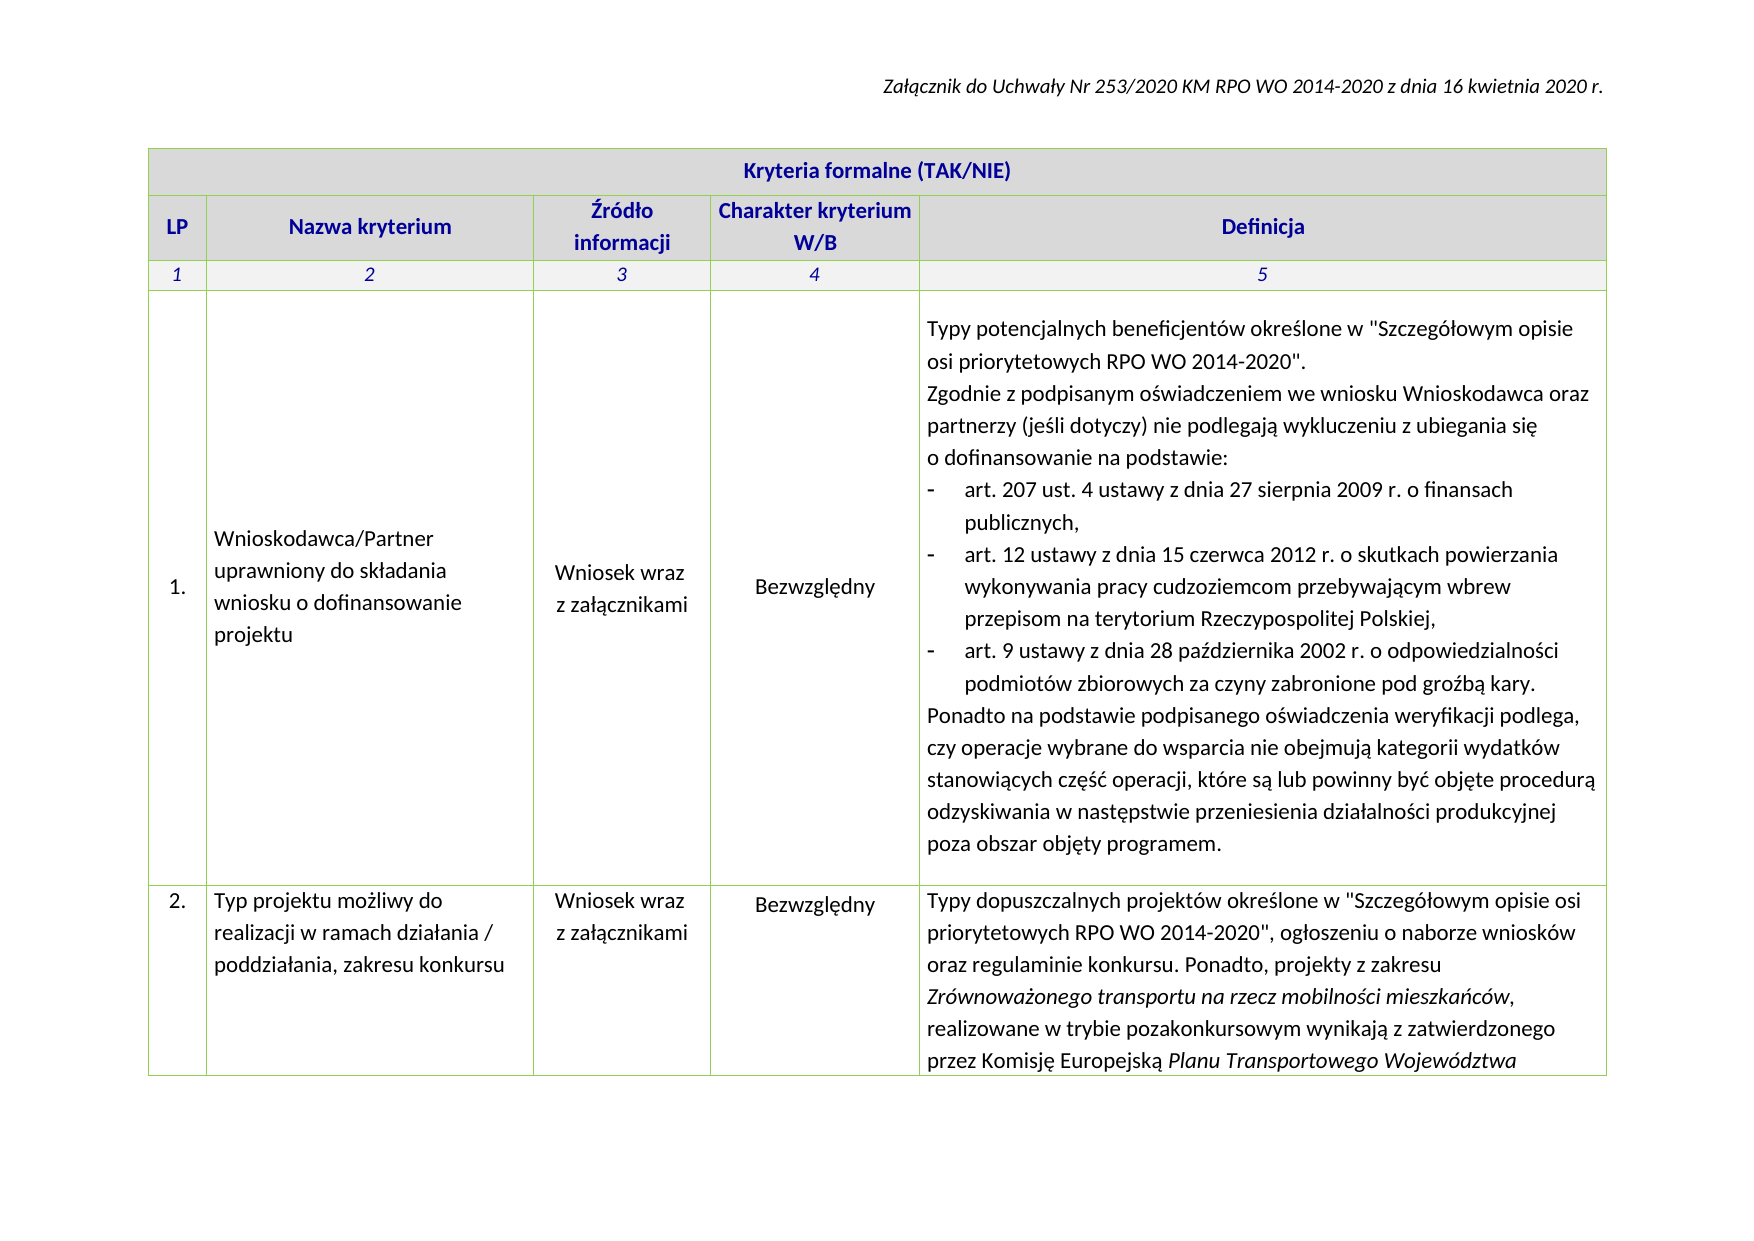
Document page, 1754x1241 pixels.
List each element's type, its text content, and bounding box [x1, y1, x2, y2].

table_cell 3 [534, 261, 710, 290]
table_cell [207, 886, 533, 1075]
table_cell LP [149, 196, 206, 260]
table_cell Źródło informacji [534, 196, 710, 260]
table_cell 2 [207, 261, 533, 290]
table_cell Bezwzględny [711, 886, 919, 1075]
table_cell Bezwzględny [711, 291, 919, 885]
table_cell Wniosek wraz z załącznikami [534, 291, 710, 885]
table_cell 1 [149, 261, 206, 290]
table_cell 2. [149, 886, 206, 1075]
table_cell Wniosek wraz z załącznikami [534, 886, 710, 1075]
table_cell Wnioskodawca/Partner uprawniony do składania wniosku o dofinansowanie projektu [207, 291, 533, 885]
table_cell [920, 886, 1606, 1075]
table_header Kryteria formalne (TAK/NIE) [149, 149, 1606, 195]
table_cell Charakter kryterium W/B [711, 196, 919, 260]
table_cell 1. [149, 291, 206, 885]
table_cell 4 [711, 261, 919, 290]
table_cell 5 [920, 261, 1606, 290]
table_cell Definicja [920, 196, 1606, 260]
table_cell Nazwa kryterium [207, 196, 533, 260]
table_cell Typy potencjalnych beneficjentów określone w "Szczegółowym opisie osi priorytetowych RPO WO 2014-2020". Zgodnie z podpisanym oświadczeniem we wniosku Wnioskodawca oraz partnerzy (jeśli dotyczy) nie podlegają wykluczeniu z ubiegania się o dofinansowanie na podstawie: art. 207 ust. 4 ustawy z dnia 27 sierpnia 2009 r. o finansach publicznych, art. 12 ustawy z dnia 15 czerwca 2012 r. o skutkach powierzania wykonywania pracy cudzoziemcom przebywającym wbrew przepisom na terytorium Rzeczypospolitej Polskiej, art. 9 ustawy z dnia 28 października 2002 r. o odpowiedzialności podmiotów zbiorowych za czyny zabronione pod groźbą kary. Ponadto na podstawie podpisanego oświadczenia weryfikacji podlega, czy operacje wybrane do wsparcia nie obejmują kategorii wydatków stanowiących część operacji, które są lub powinny być objęte procedurą odzyskiwania w następstwie przeniesienia działalności produkcyjnej poza obszar objęty programem. [920, 291, 1606, 885]
